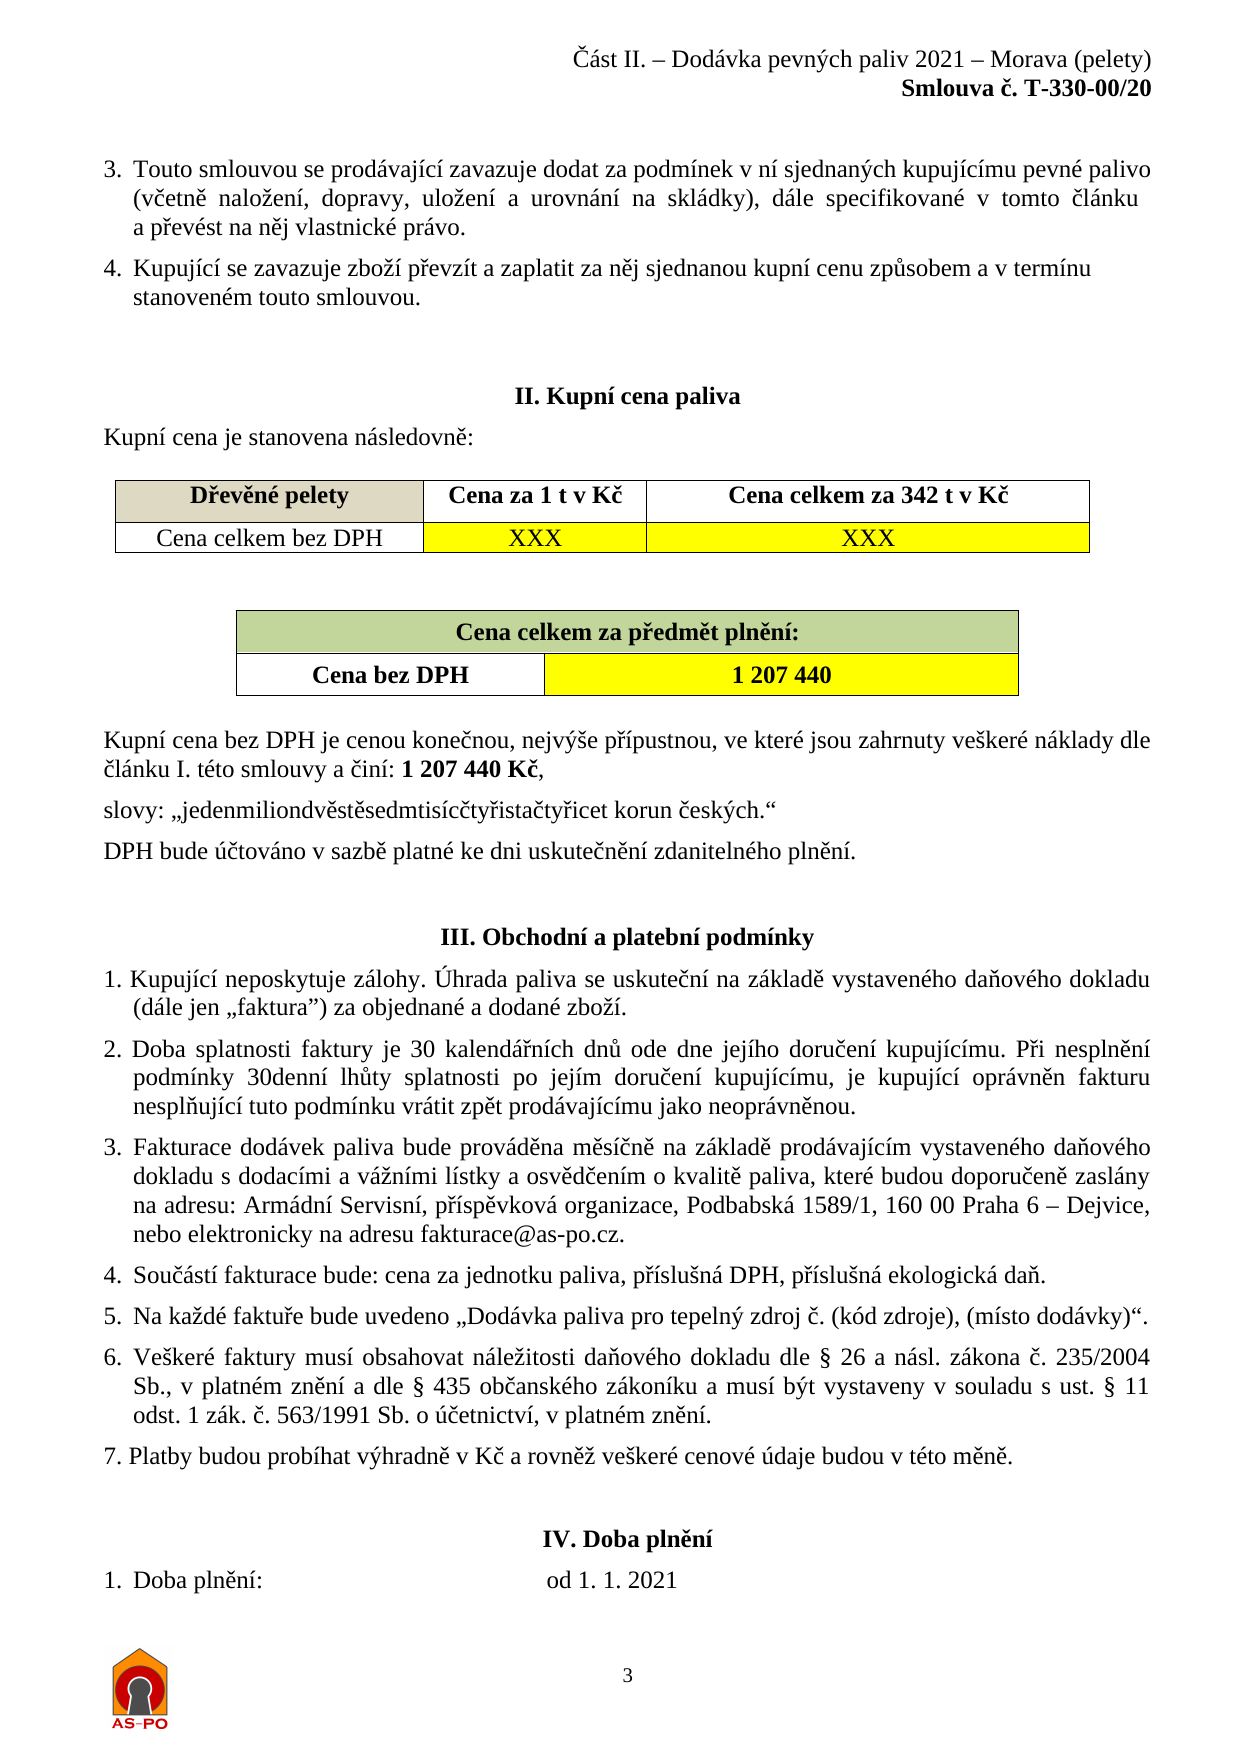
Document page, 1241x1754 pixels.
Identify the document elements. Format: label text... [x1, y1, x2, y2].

picture [104, 1645, 175, 1729]
table_header Cena celkem za předmět plnění: [237, 611, 1018, 652]
text Kupní cena bez DPH je cenou konečnou, nejvýše přípustnou, ve které jsou zahrnuty veškeré náklady dle článku I. této smlouvy a činí: 1 207 440 Kč, [103, 725, 1152, 782]
text III. Obchodní a platební podmínky [103, 922, 1152, 951]
text DPH bude účtováno v sazbě platné ke dni uskutečnění zdanitelného plnění. [103, 836, 1152, 865]
text 1. Kupující neposkytuje zálohy. Úhrada paliva se uskuteční na základě vystaveného daňového dokladu (dále jen „faktura”) za objednané a dodané zboží. [103, 964, 1152, 1021]
table_header Dřevěné pelety [116, 481, 423, 522]
table_cell XXX [424, 523, 646, 552]
table_header Cena celkem za 342 t v Kč [647, 481, 1089, 522]
table_cell XXX [647, 523, 1089, 552]
text 7. Platby budou probíhat výhradně v Kč a rovněž veškeré cenové údaje budou v této měně. [103, 1441, 1152, 1470]
table_cell 1 207 440 [545, 654, 1018, 695]
text 3. Fakturace dodávek paliva bude prováděna měsíčně na základě prodávajícím vystaveného daňového dokladu s dodacími a vážními lístky a osvědčením o kvalitě paliva, které budou doporučeně zaslány na adresu: Armádní Servisní, příspěvková organizace, Podbabská 1589/1, 160 00 Praha 6 – Dejvice, nebo elektronicky na adresu fakturace@as-po.cz. [103, 1132, 1152, 1247]
text 4. Součástí fakturace bude: cena za jednotku paliva, příslušná DPH, příslušná ekologická daň. [103, 1260, 1152, 1289]
text 2. Doba splatnosti faktury je 30 kalendářních dnů ode dne jejího doručení kupujícímu. Při nesplnění podmínky 30denní lhůty splatnosti po jejím doručení kupujícímu, je kupující oprávněn fakturu nesplňující tuto podmínku vrátit zpět prodávajícímu jako neoprávněnou. [103, 1034, 1152, 1120]
list Doba plnění: od 1. 1. 2021 [103, 1565, 1152, 1594]
list Kupující se zavazuje zboží převzít a zaplatit za něj sjednanou kupní cenu způsobem a v termínu stanoveném touto smlouvou. [103, 253, 1152, 311]
table_cell Cena celkem bez DPH [116, 523, 423, 552]
list Touto smlouvou se prodávající zavazuje dodat za podmínek v ní sjednaných kupujícímu pevné palivo (včetně naložení, dopravy, uložení a urovnání na skládky), dále specifikované v tomto článku a převést na něj vlastnické právo. [103, 154, 1152, 241]
text II. Kupní cena paliva [103, 381, 1152, 409]
text 6. Veškeré faktury musí obsahovat náležitosti daňového dokladu dle § 26 a násl. zákona č. 235/2004 Sb., v platném znění a dle § 435 občanského zákoníku a musí být vystaveny v souladu s ust. § 11 odst. 1 zák. č. 563/1991 Sb. o účetnictví, v platném znění. [103, 1342, 1152, 1429]
table_cell Cena bez DPH [237, 654, 544, 695]
text 5. Na každé faktuře bude uvedeno „Dodávka paliva pro tepelný zdroj č. (kód zdroje), (místo dodávky)“. [103, 1301, 1152, 1330]
text IV. Doba plnění [103, 1524, 1152, 1552]
table_header Cena za 1 t v Kč [424, 481, 646, 522]
text Kupní cena je stanovena následovně: [103, 422, 1152, 451]
text slovy: „jedenmiliondvěstěsedmtisícčtyřistačtyřicet korun českých.“ [103, 795, 1152, 824]
